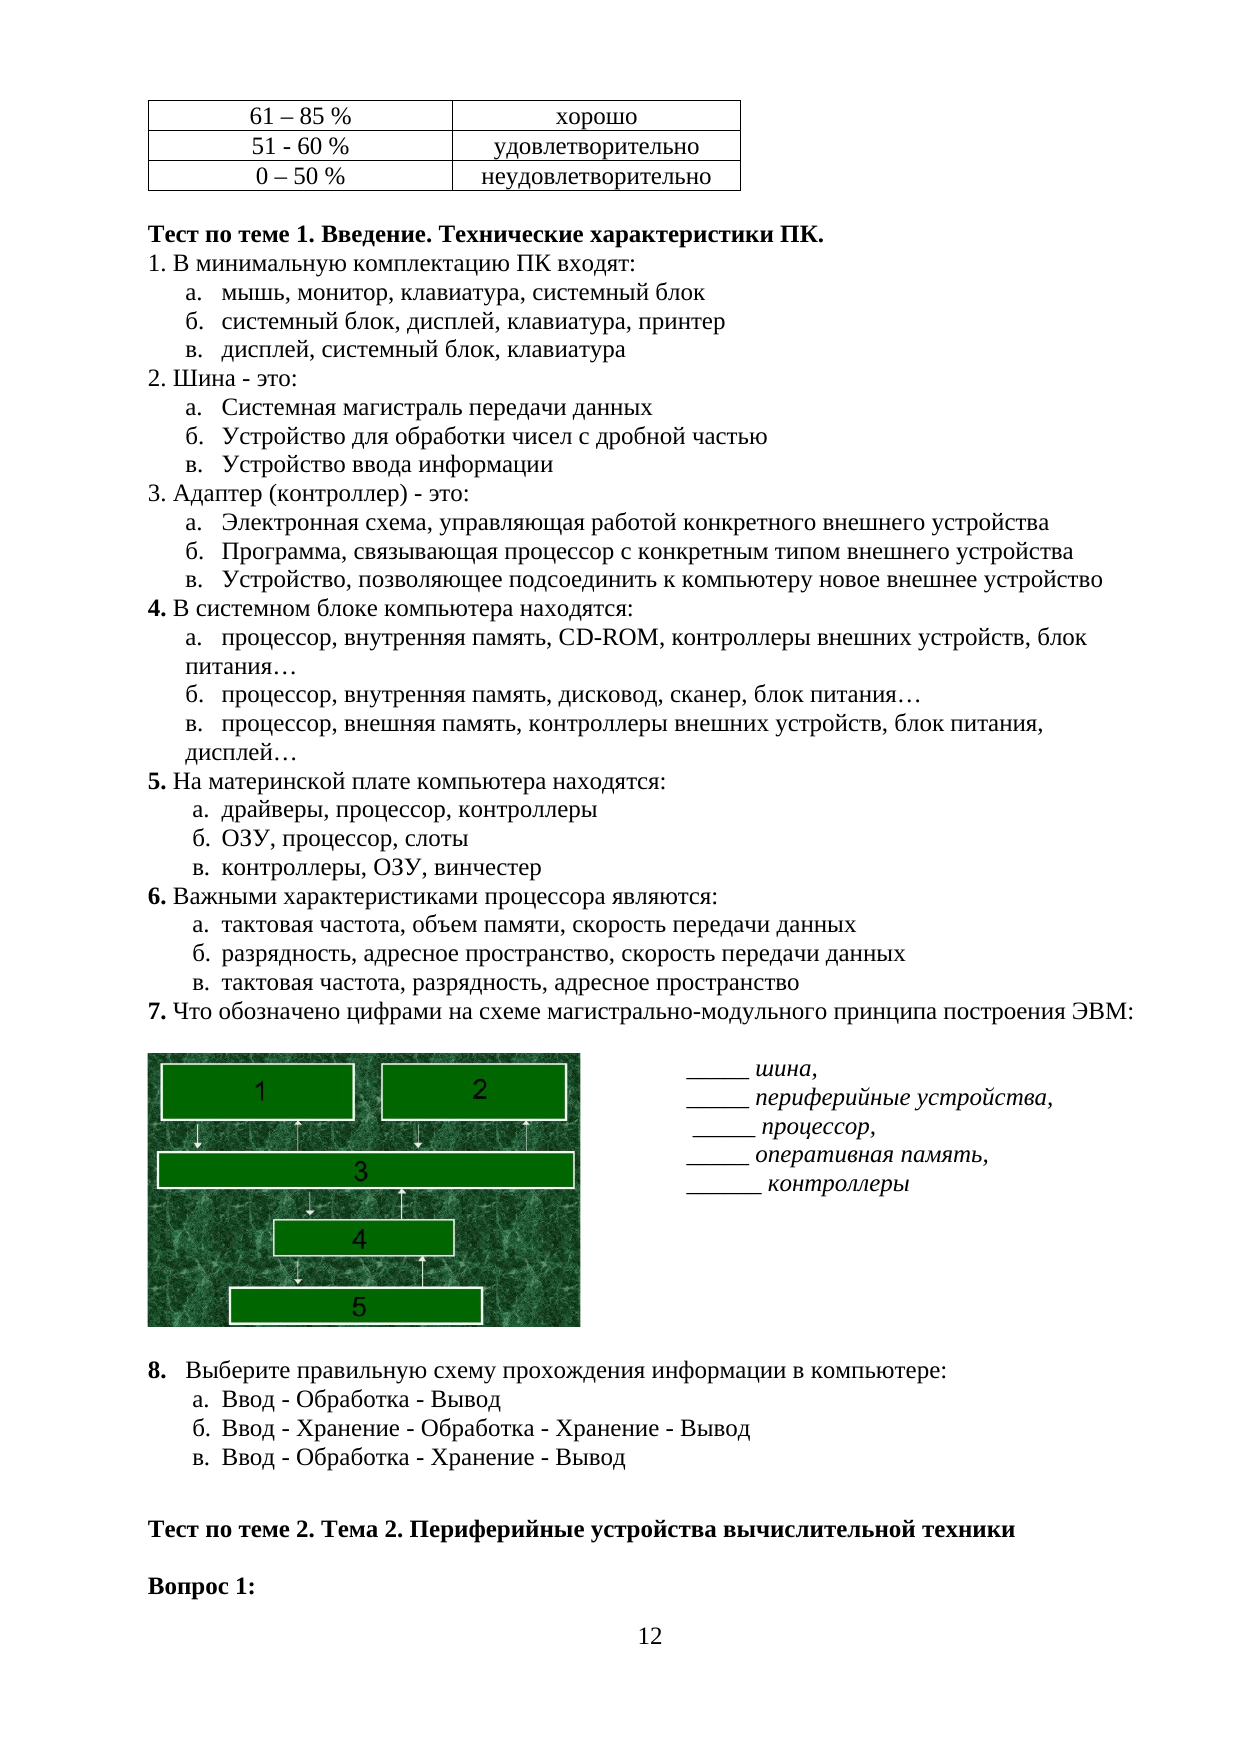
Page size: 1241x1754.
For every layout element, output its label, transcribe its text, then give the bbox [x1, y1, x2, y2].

list системный блок, дисплей, клавиатура, принтер [185, 306, 1152, 334]
text 5. На материнской плате компьютера находятся: [148, 766, 1152, 794]
text _____ периферийные устройства, [686, 1082, 1152, 1111]
list Ввод - Обработка - Вывод [192, 1384, 1152, 1413]
text 6. Важными характеристиками процессора являются: [148, 881, 1152, 909]
list Устройство, позволяющее подсоединить к компьютеру новое внешнее устройство [185, 564, 1152, 593]
list ОЗУ, процессор, слоты [192, 823, 1152, 852]
text Вопрос 1: [148, 1571, 1152, 1600]
text 1. В минимальную комплектацию ПК входят: [148, 248, 1152, 277]
list Программа, связывающая процессор с конкретным типом внешнего устройства [185, 536, 1152, 564]
list драйверы, процессор, контроллеры [192, 794, 1152, 823]
list Ввод - Хранение - Обработка - Хранение - Вывод [192, 1413, 1152, 1442]
text _____ оперативная память, [686, 1139, 1152, 1168]
text 7. Что обозначено цифрами на схеме магистрально-модульного принципа построения ЭВМ: [148, 996, 1152, 1024]
table_cell хорошо [453, 101, 740, 130]
text Тест по теме 2. Тема 2. Периферийные устройства вычислительной техники [148, 1514, 1152, 1542]
table_cell 51 - 60 % [149, 131, 452, 160]
text _____ процессор, [686, 1111, 1152, 1139]
table_cell удовлетворительно [453, 131, 740, 160]
table_cell 0 – 50 % [149, 161, 452, 190]
list Электронная схема, управляющая работой конкретного внешнего устройства [185, 507, 1152, 536]
list дисплей, системный блок, клавиатура [185, 334, 1152, 363]
list тактовая частота, объем памяти, скорость передачи данных [192, 909, 1152, 938]
text Тест по теме 1. Введение. Технические характеристики ПК. [148, 219, 1152, 248]
text 3. Адаптер (контроллер) - это: [148, 478, 1152, 507]
list Устройство ввода информации [185, 449, 1152, 478]
list процессор, внутренняя память, дисковод, сканер, блок питания… [185, 679, 1152, 708]
text _____ шина, [686, 1053, 1152, 1082]
list процессор, внешняя память, контроллеры внешних устройств, блок питания, дисплей… [185, 708, 1152, 766]
picture [147, 1053, 581, 1327]
text ______ контроллеры [686, 1168, 1152, 1197]
list разрядность, адресное пространство, скорость передачи данных [192, 938, 1152, 967]
list процессор, внутренняя память, СD-ROM, контроллеры внешних устройств, блок питания… [185, 622, 1152, 679]
list Системная магистраль передачи данных [185, 392, 1152, 421]
table_cell неудовлетворительно [453, 161, 740, 190]
table_cell 61 – 85 % [149, 101, 452, 130]
text 8. Выберите правильную схему прохождения информации в компьютере: [148, 1356, 1152, 1384]
list Устройство для обработки чисел с дробной частью [185, 421, 1152, 449]
text 4. В системном блоке компьютера находятся: [148, 593, 1152, 622]
text 2. Шина - это: [148, 363, 1152, 392]
list тактовая частота, разрядность, адресное пространство [192, 967, 1152, 996]
list мышь, монитор, клавиатура, системный блок [185, 277, 1152, 306]
list Ввод - Обработка - Хранение - Вывод [192, 1442, 1152, 1471]
list контроллеры, ОЗУ, винчестер [192, 852, 1152, 881]
